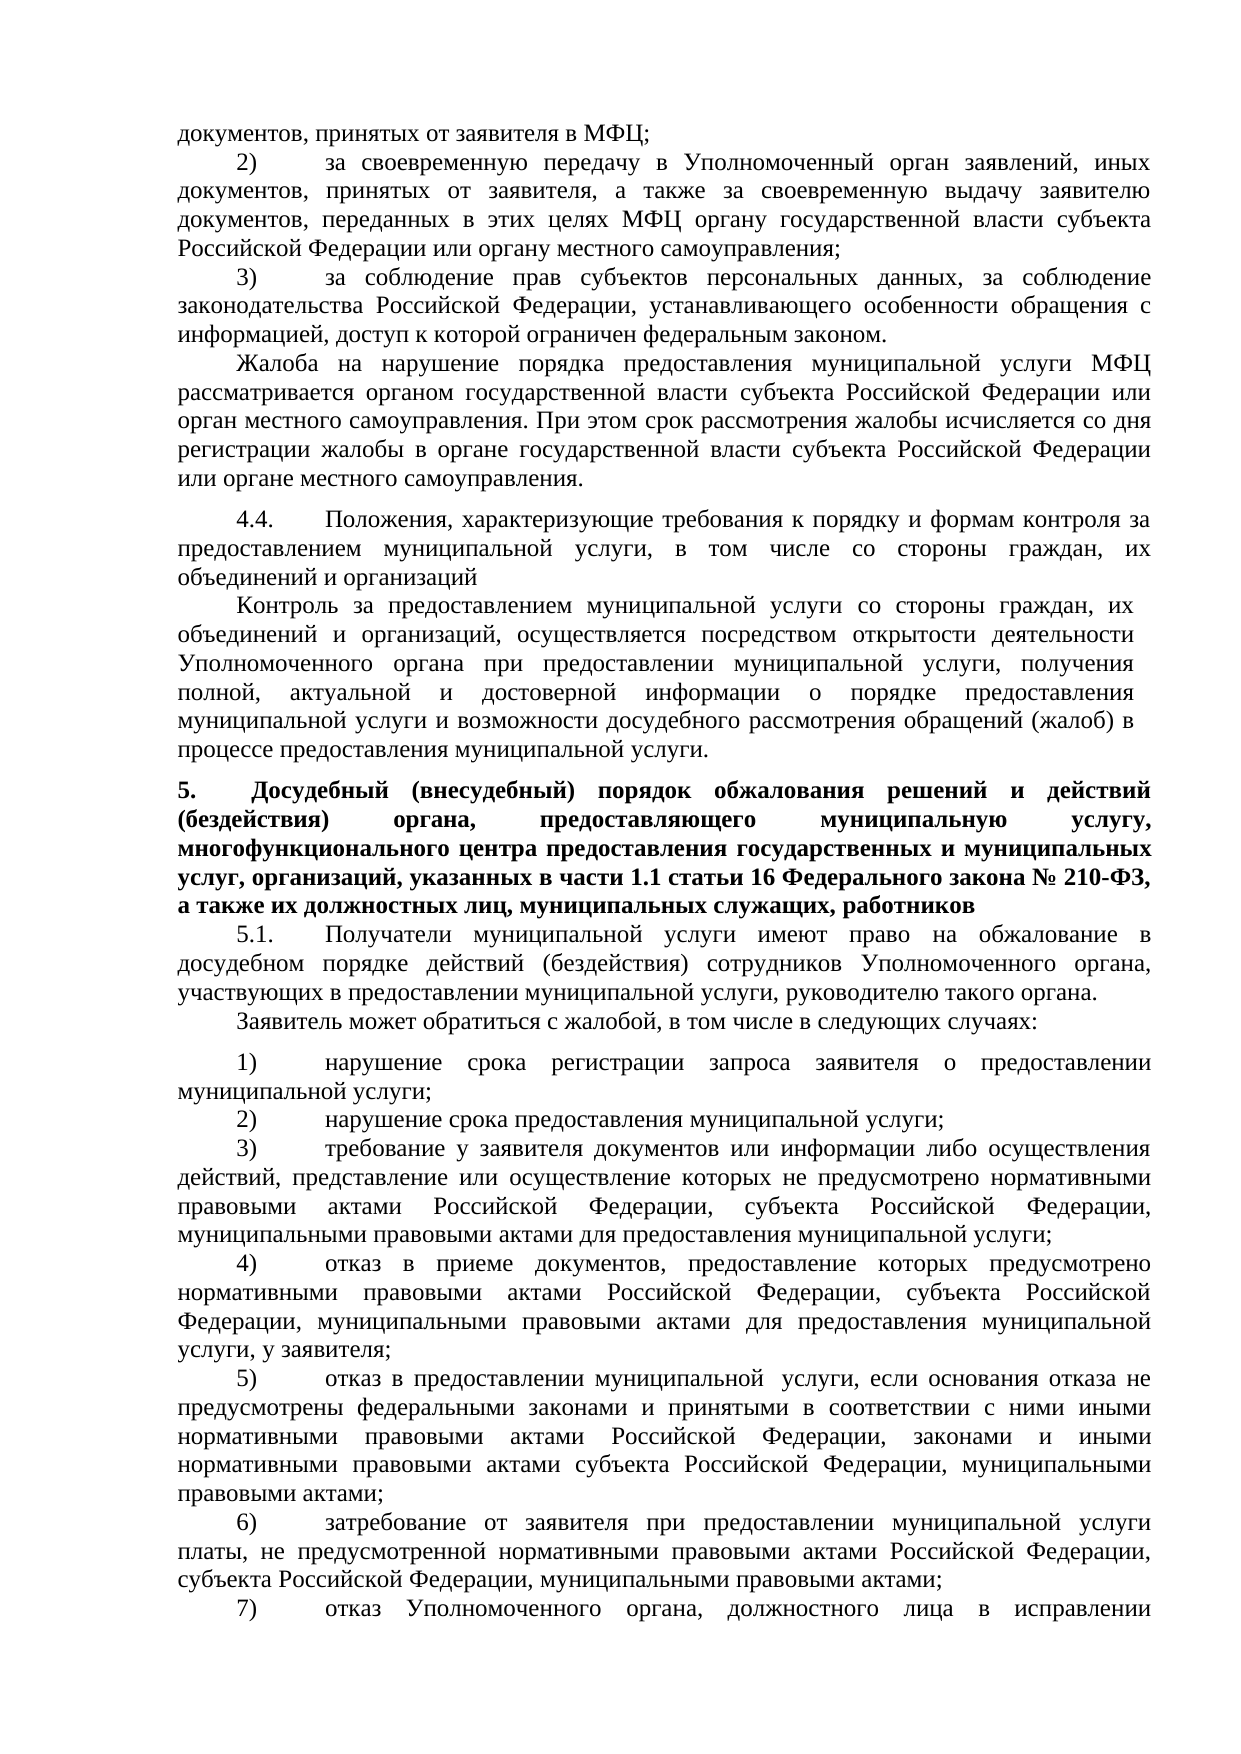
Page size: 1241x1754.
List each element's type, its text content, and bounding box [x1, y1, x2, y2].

text Заявитель может обратиться с жалобой, в том числе в следующих случаях: [177, 1006, 1151, 1034]
list Получатели муниципальной услуги имеют право на обжалование в досудебном порядке действий (бездействия) сотрудников Уполномоченного органа, участвующих в предоставлении муниципальной услуги, руководителю такого органа. [177, 919, 1151, 1006]
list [177, 118, 1151, 147]
list отказ в приеме документов, предоставление которых предусмотрено нормативными правовыми актами Российской Федерации, субъекта Российской Федерации, муниципальными правовыми актами для предоставления муниципальной услуги, у заявителя; [177, 1248, 1151, 1363]
list требование у заявителя документов или информации либо осуществления действий, представление или осуществление которых не предусмотрено нормативными правовыми актами Российской Федерации, субъекта Российской Федерации, муниципальными правовыми актами для предоставления муниципальной услуги; [177, 1133, 1151, 1248]
list нарушение срока предоставления муниципальной услуги; [177, 1104, 1151, 1133]
text Жалоба на нарушение порядка предоставления муниципальной услуги МФЦ рассматривается органом государственной власти субъекта Российской Федерации или орган местного самоуправления. При этом срок рассмотрения жалобы исчисляется со дня регистрации жалобы в органе государственной власти субъекта Российской Федерации или органе местного самоуправления. [177, 348, 1151, 492]
list отказ в предоставлении муниципальной услуги, если основания отказа не предусмотрены федеральными законами и принятыми в соответствии с ними иными нормативными правовыми актами Российской Федерации, законами и иными нормативными правовыми актами субъекта Российской Федерации, муниципальными правовыми актами; [177, 1363, 1151, 1507]
list Положения, характеризующие требования к порядку и формам контроля за предоставлением муниципальной услуги, в том числе со стороны граждан, их объединений и организаций [177, 504, 1151, 591]
list затребование от заявителя при предоставлении муниципальной услуги платы, не предусмотренной нормативными правовыми актами Российской Федерации, субъекта Российской Федерации, муниципальными правовыми актами; [177, 1507, 1151, 1593]
list за соблюдение прав субъектов персональных данных, за соблюдение законодательства Российской Федерации, устанавливающего особенности обращения с информацией, доступ к которой ограничен федеральным законом. [177, 262, 1151, 348]
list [177, 1593, 1151, 1622]
list за своевременную передачу в Уполномоченный орган заявлений, иных документов, принятых от заявителя, а также за своевременную выдачу заявителю документов, переданных в этих целях МФЦ органу государственной власти субъекта Российской Федерации или органу местного самоуправления; [177, 147, 1151, 262]
subtitle Досудебный (внесудебный) порядок обжалования решений и действий (бездействия) органа, предоставляющего муниципальную услугу, многофункционального центра предоставления государственных и муниципальных услуг, организаций, указанных в части 1.1 статьи 16 Федерального закона № 210-ФЗ, а также их должностных лиц, муниципальных служащих, работников [177, 776, 1152, 919]
text Контроль за предоставлением муниципальной услуги со стороны граждан, их объединений и организаций, осуществляется посредством открытости деятельности Уполномоченного органа при предоставлении муниципальной услуги, получения полной, актуальной и достоверной информации о порядке предоставления муниципальной услуги и возможности досудебного рассмотрения обращений (жалоб) в процессе предоставления муниципальной услуги. [177, 591, 1134, 763]
list нарушение срока регистрации запроса заявителя о предоставлении муниципальной услуги; [177, 1047, 1151, 1104]
